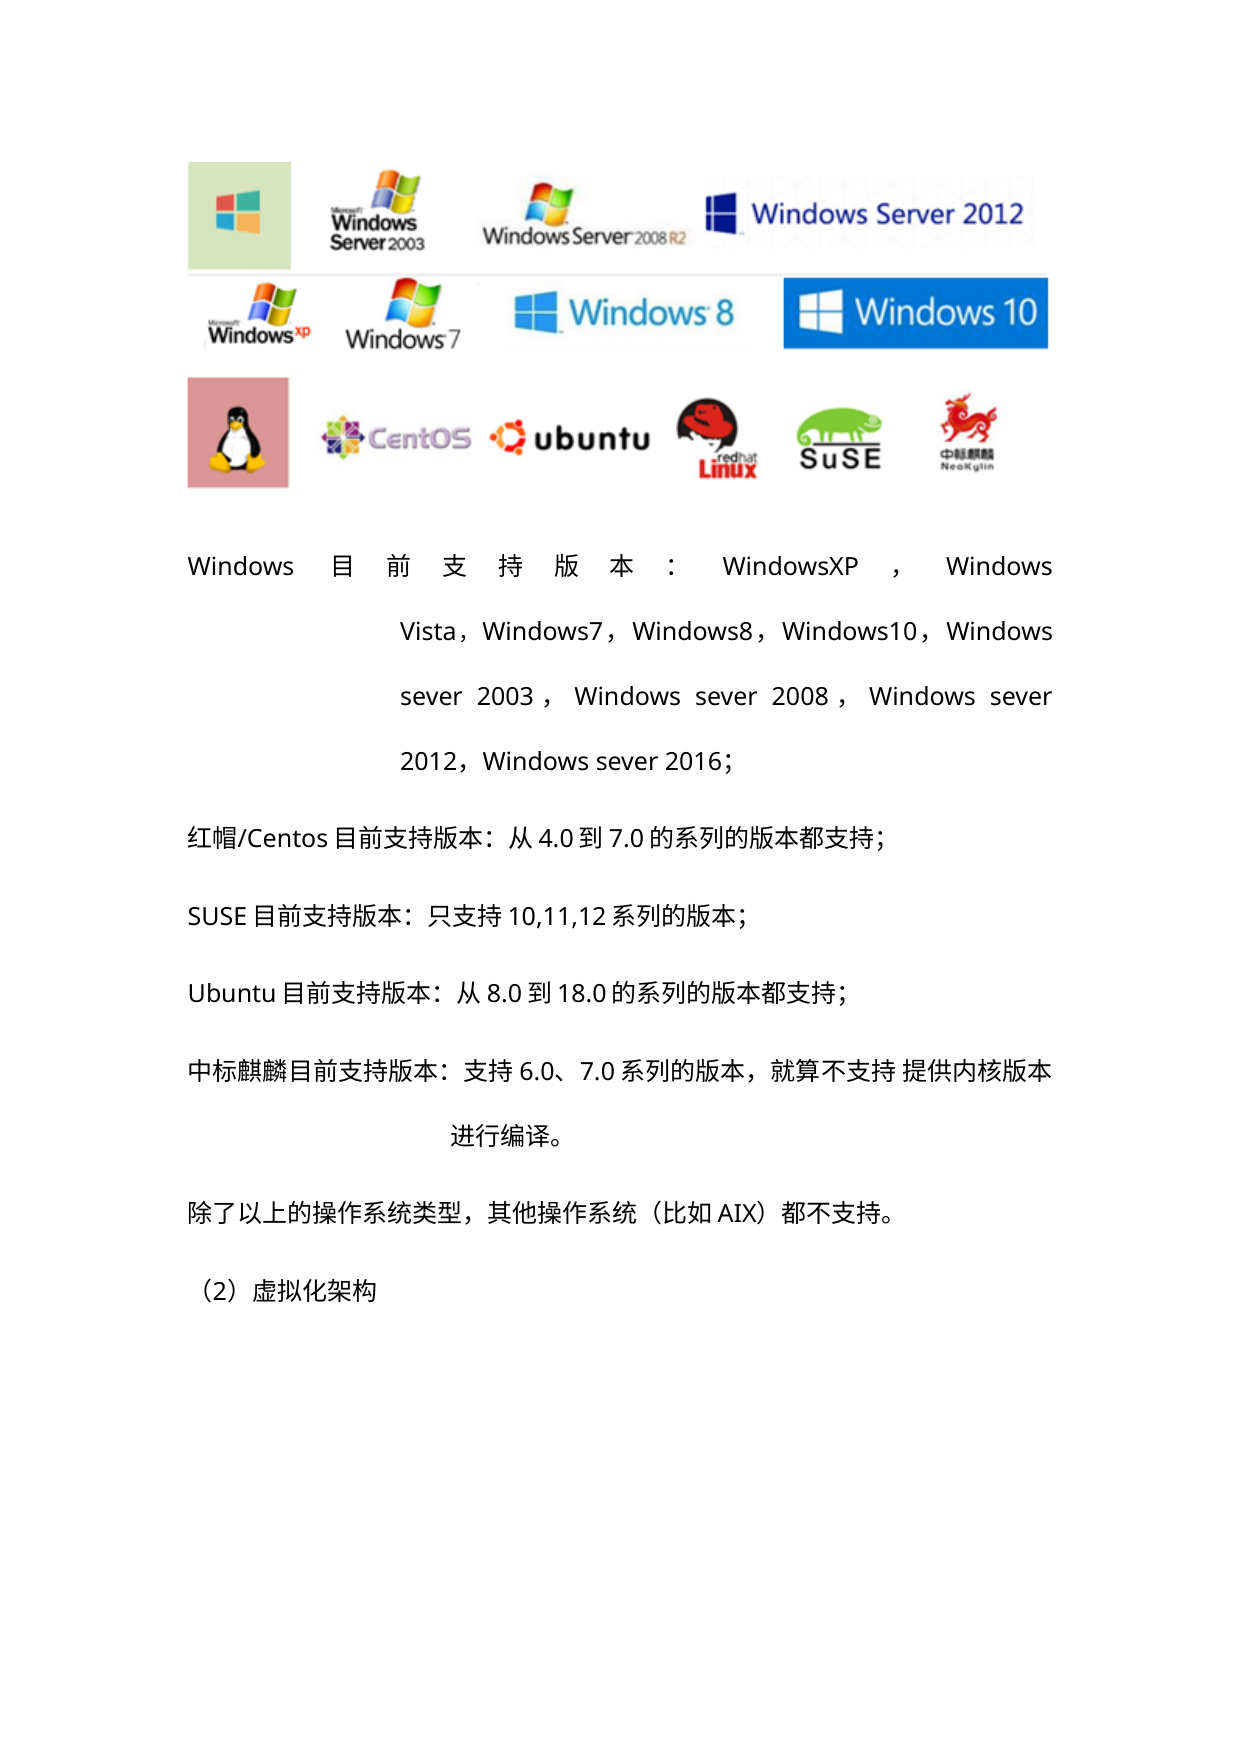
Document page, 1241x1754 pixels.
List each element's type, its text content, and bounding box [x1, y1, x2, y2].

text 除了以上的操作系统类型，其他操作系统（比如AIX）都不支持。 [187, 1179, 1053, 1244]
picture [187, 162, 1053, 492]
text SUSE目前支持版本：只支持10,11,12系列的版本； [187, 882, 1053, 947]
text Windows目前支持版本：WindowsXP，Windows Vista，Windows7，Windows8，Windows10，Windows sever 2003，Windows sever 2008，Windows sever 2012，Windows sever 2016； [187, 532, 1053, 792]
text 红帽/Centos目前支持版本：从4.0到7.0的系列的版本都支持； [187, 804, 1053, 869]
text （2）虚拟化架构 [187, 1257, 1053, 1322]
text 中标麒麟目前支持版本：支持6.0、7.0系列的版本，就算不支持 提供内核版本进行编译。 [187, 1037, 1053, 1167]
text Ubuntu目前支持版本：从8.0到18.0的系列的版本都支持； [187, 959, 1053, 1024]
